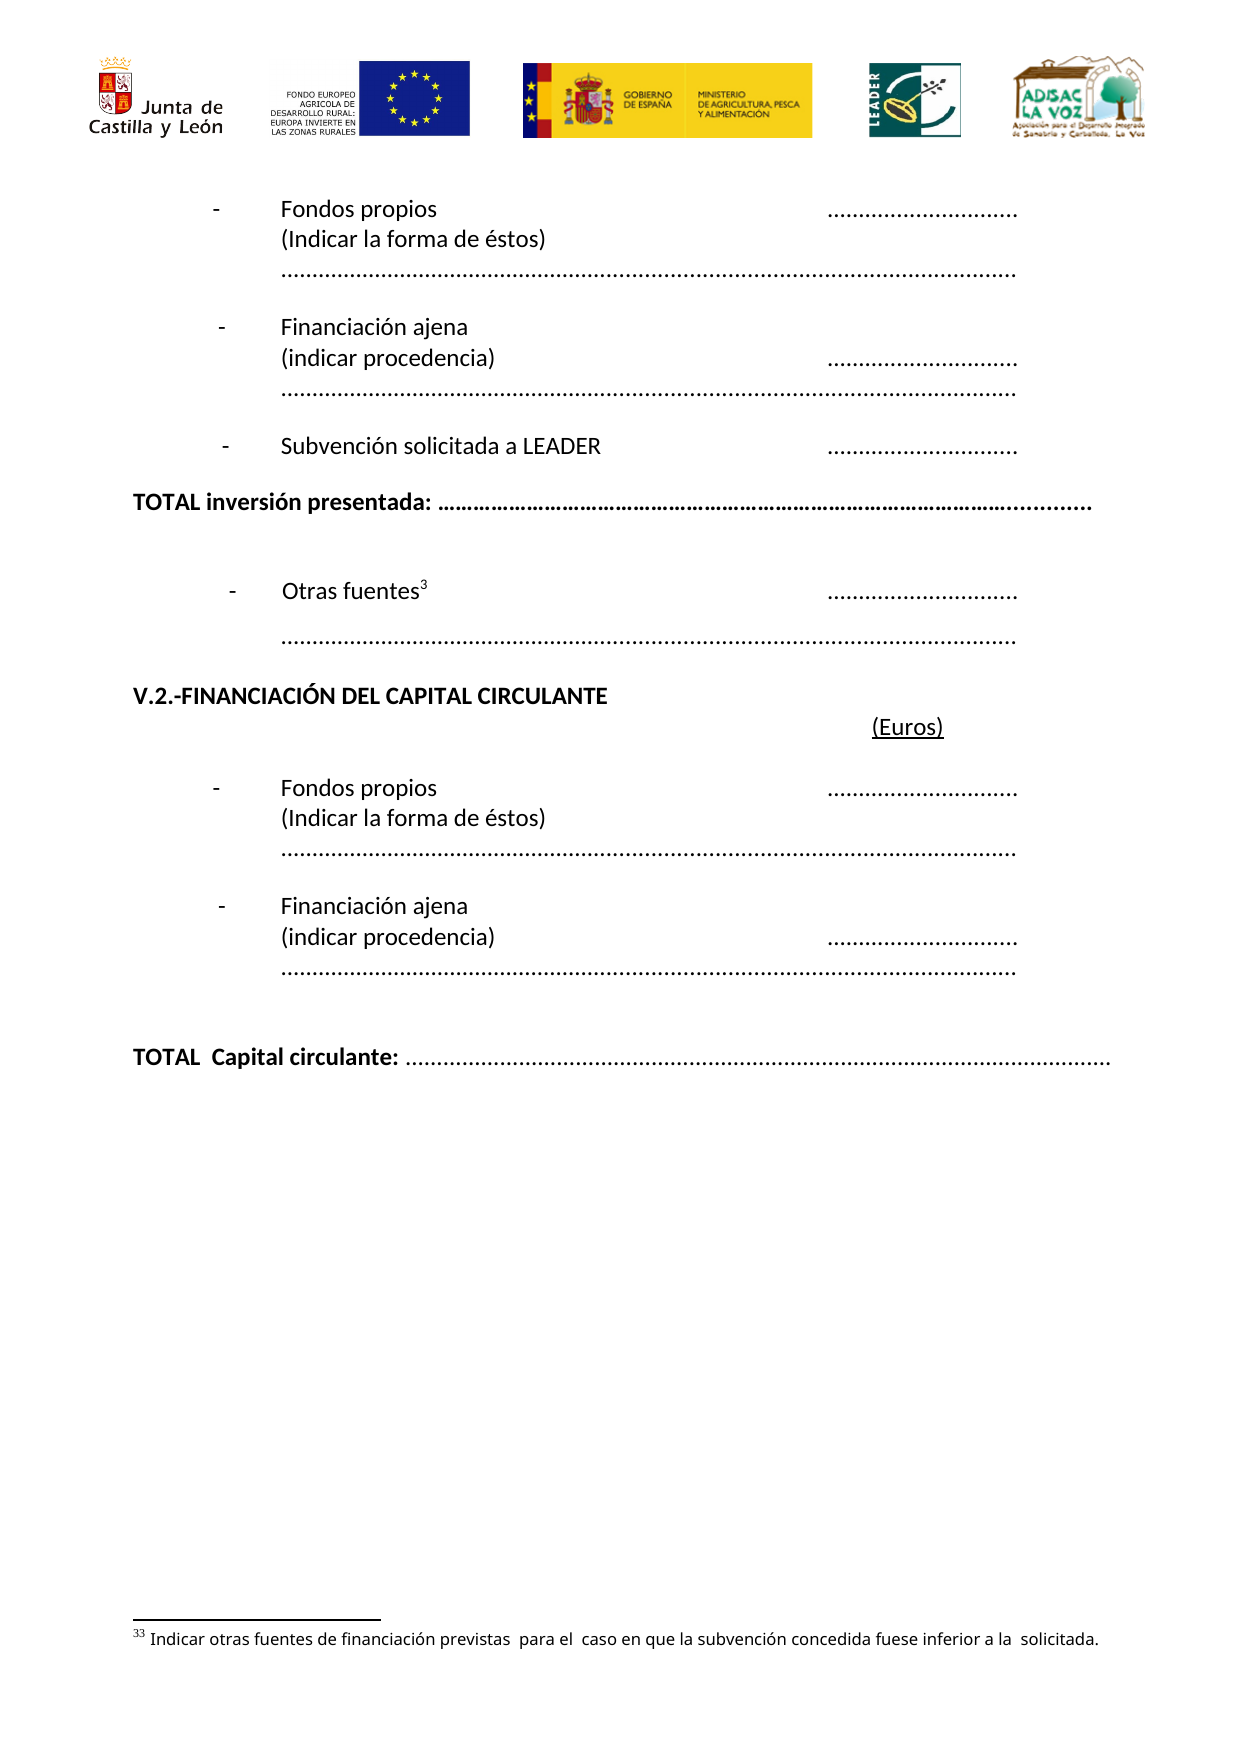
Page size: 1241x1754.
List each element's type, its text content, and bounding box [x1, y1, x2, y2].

text V.2.-FINANCIACIÓN DEL CAPITAL CIRCULANTE [133, 680, 1122, 711]
list (Indicar la forma de éstos) [207, 223, 1122, 254]
list (indicar procedencia) [207, 921, 1122, 952]
list - Fondos propios [207, 772, 1122, 802]
list - Financiación ajena [207, 891, 1122, 921]
list (Indicar la forma de éstos) [207, 802, 1122, 833]
list TOTAL Capital circulante: ................................................................................................................ [133, 1041, 1122, 1072]
list - Financiación ajena [207, 312, 1122, 342]
picture [89, 56, 223, 138]
picture [523, 63, 813, 138]
picture [269, 59, 472, 138]
list - Fondos propios [207, 193, 1122, 223]
picture [1012, 56, 1145, 138]
list Otras fuentes3 [229, 575, 1122, 606]
subtitle TOTAL inversión presentada: ……………………………………………………………………………………............. [133, 486, 1122, 547]
list (indicar procedencia) [207, 342, 1122, 373]
list (Euros) [812, 711, 1122, 741]
picture [869, 63, 961, 138]
list - Subvención solicitada a LEADER [207, 430, 1122, 461]
